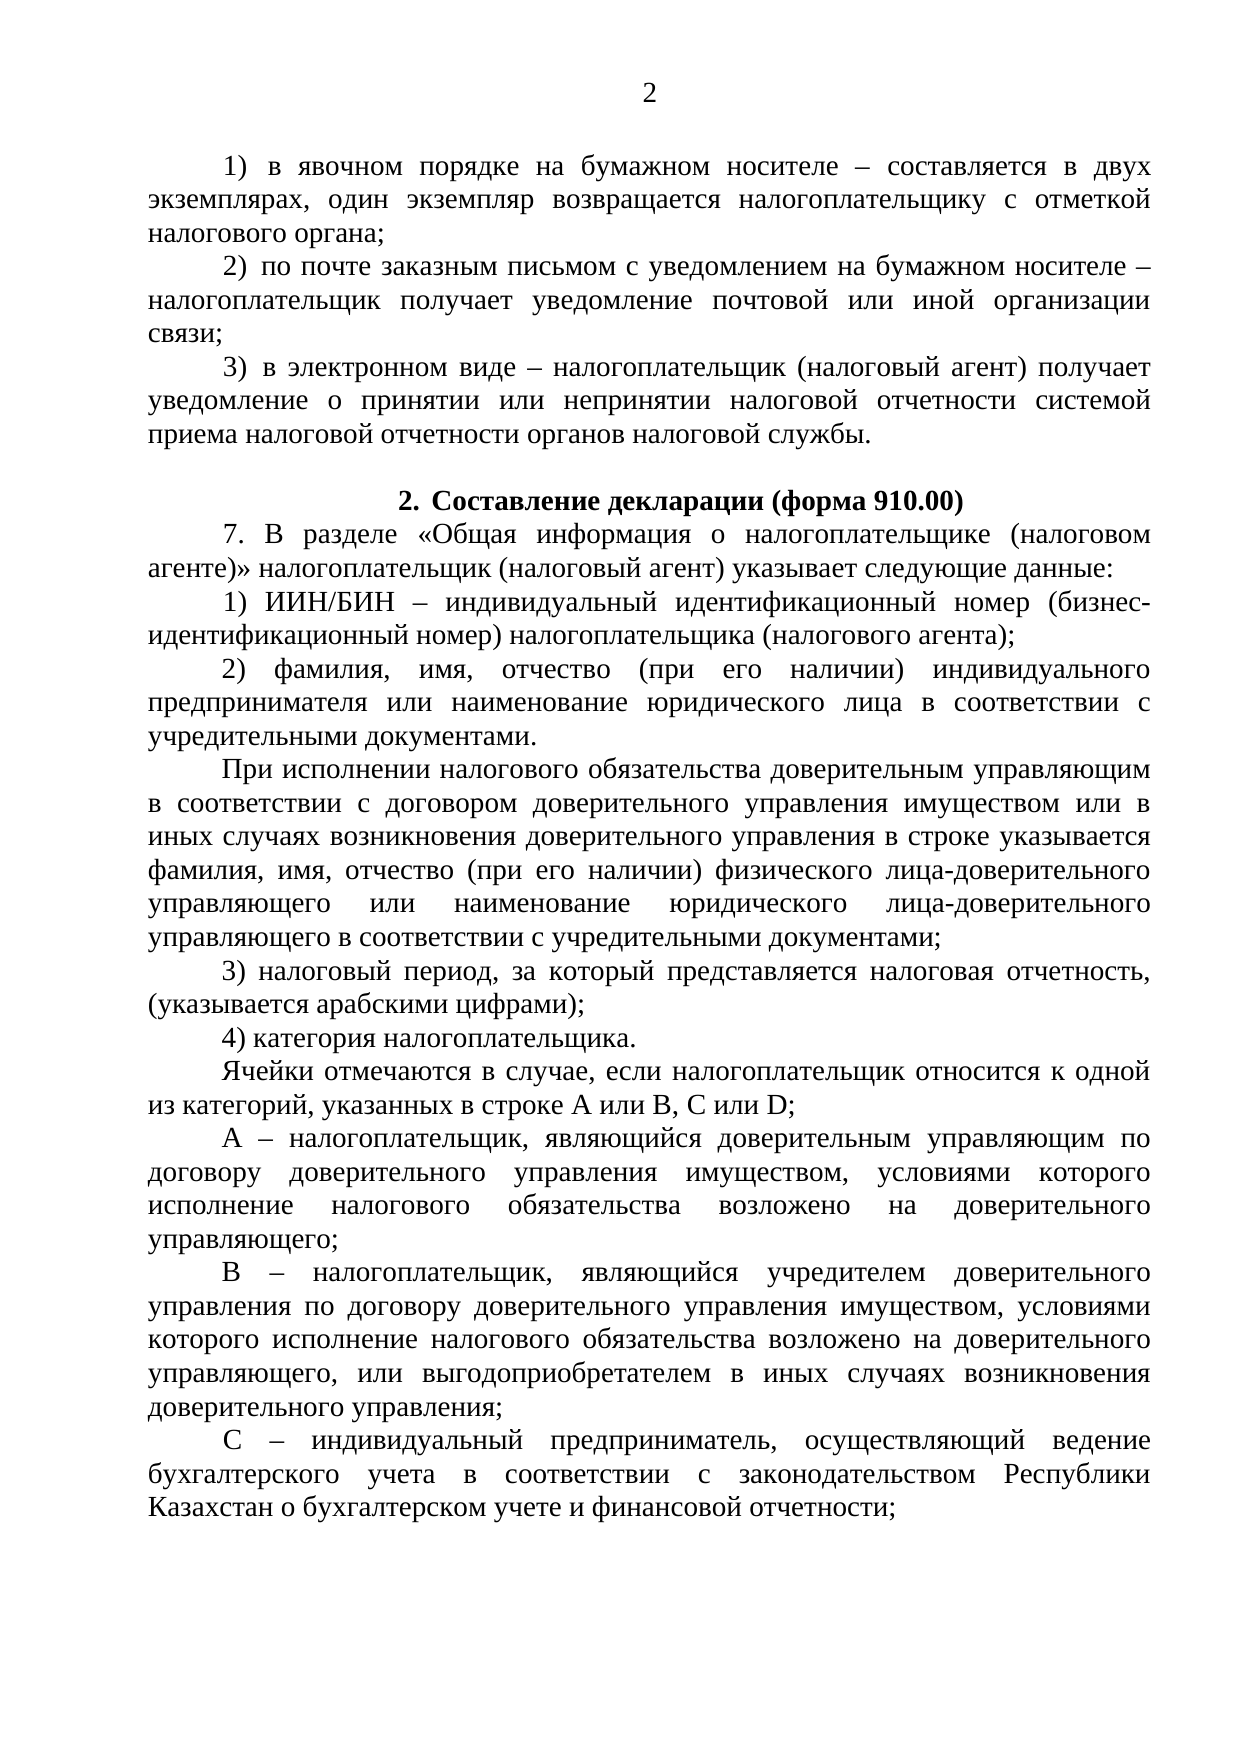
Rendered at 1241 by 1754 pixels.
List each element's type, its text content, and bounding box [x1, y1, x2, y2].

text 1) ИИН/БИН – индивидуальный идентификационный номер (бизнес- идентификационный номер) налогоплательщика (налогового агента); [148, 584, 1152, 651]
text 2) фамилия, имя, отчество (при его наличии) индивидуального предпринимателя или наименование юридического лица в соответствии с учредительными документами. [148, 651, 1152, 751]
text Ячейки отмечаются в случае, если налогоплательщик относится к одной из категорий, указанных в строке А или В, C или D; [148, 1053, 1152, 1120]
text В – налогоплательщик, являющийся учредителем доверительного управления по договору доверительного управления имуществом, условиями которого исполнение налогового обязательства возложено на доверительного управляющего, или выгодоприобретателем в иных случаях возникновения доверительного управления; [148, 1254, 1152, 1422]
list Составление декларации (форма 910.00) [210, 483, 1152, 517]
list по почте заказным письмом с уведомлением на бумажном носителе – налогоплательщик получает уведомление почтовой или иной организации связи; [148, 248, 1152, 349]
text При исполнении налогового обязательства доверительным управляющим в соответствии с договором доверительного управления имуществом или в иных случаях возникновения доверительного управления в строке указывается фамилия, имя, отчество (при его наличии) физического лица-доверительного управляющего или наименование юридического лица-доверительного управляющего в соответствии с учредительными документами; [148, 751, 1152, 953]
text 7. В разделе «Общая информация о налогоплательщике (налоговом агенте)» налогоплательщик (налоговый агент) указывает следующие данные: [148, 517, 1152, 584]
list в электронном виде – налогоплательщик (налоговый агент) получает уведомление о принятии или непринятии налоговой отчетности системой приема налоговой отчетности органов налоговой службы. [148, 349, 1152, 449]
text C – индивидуальный предприниматель, осуществляющий ведение бухгалтерского учета в соответствии с законодательством Республики Казахстан о бухгалтерском учете и финансовой отчетности; [148, 1422, 1152, 1523]
text 3) налоговый период, за который представляется налоговая отчетность, (указывается арабскими цифрами); [148, 953, 1152, 1020]
list в явочном порядке на бумажном носителе – составляется в двух экземплярах, один экземпляр возвращается налогоплательщику с отметкой налогового органа; [148, 148, 1152, 248]
text 4) категория налогоплательщика. [148, 1020, 1152, 1053]
text А – налогоплательщик, являющийся доверительным управляющим по договору доверительного управления имуществом, условиями которого исполнение налогового обязательства возложено на доверительного управляющего; [148, 1120, 1152, 1254]
